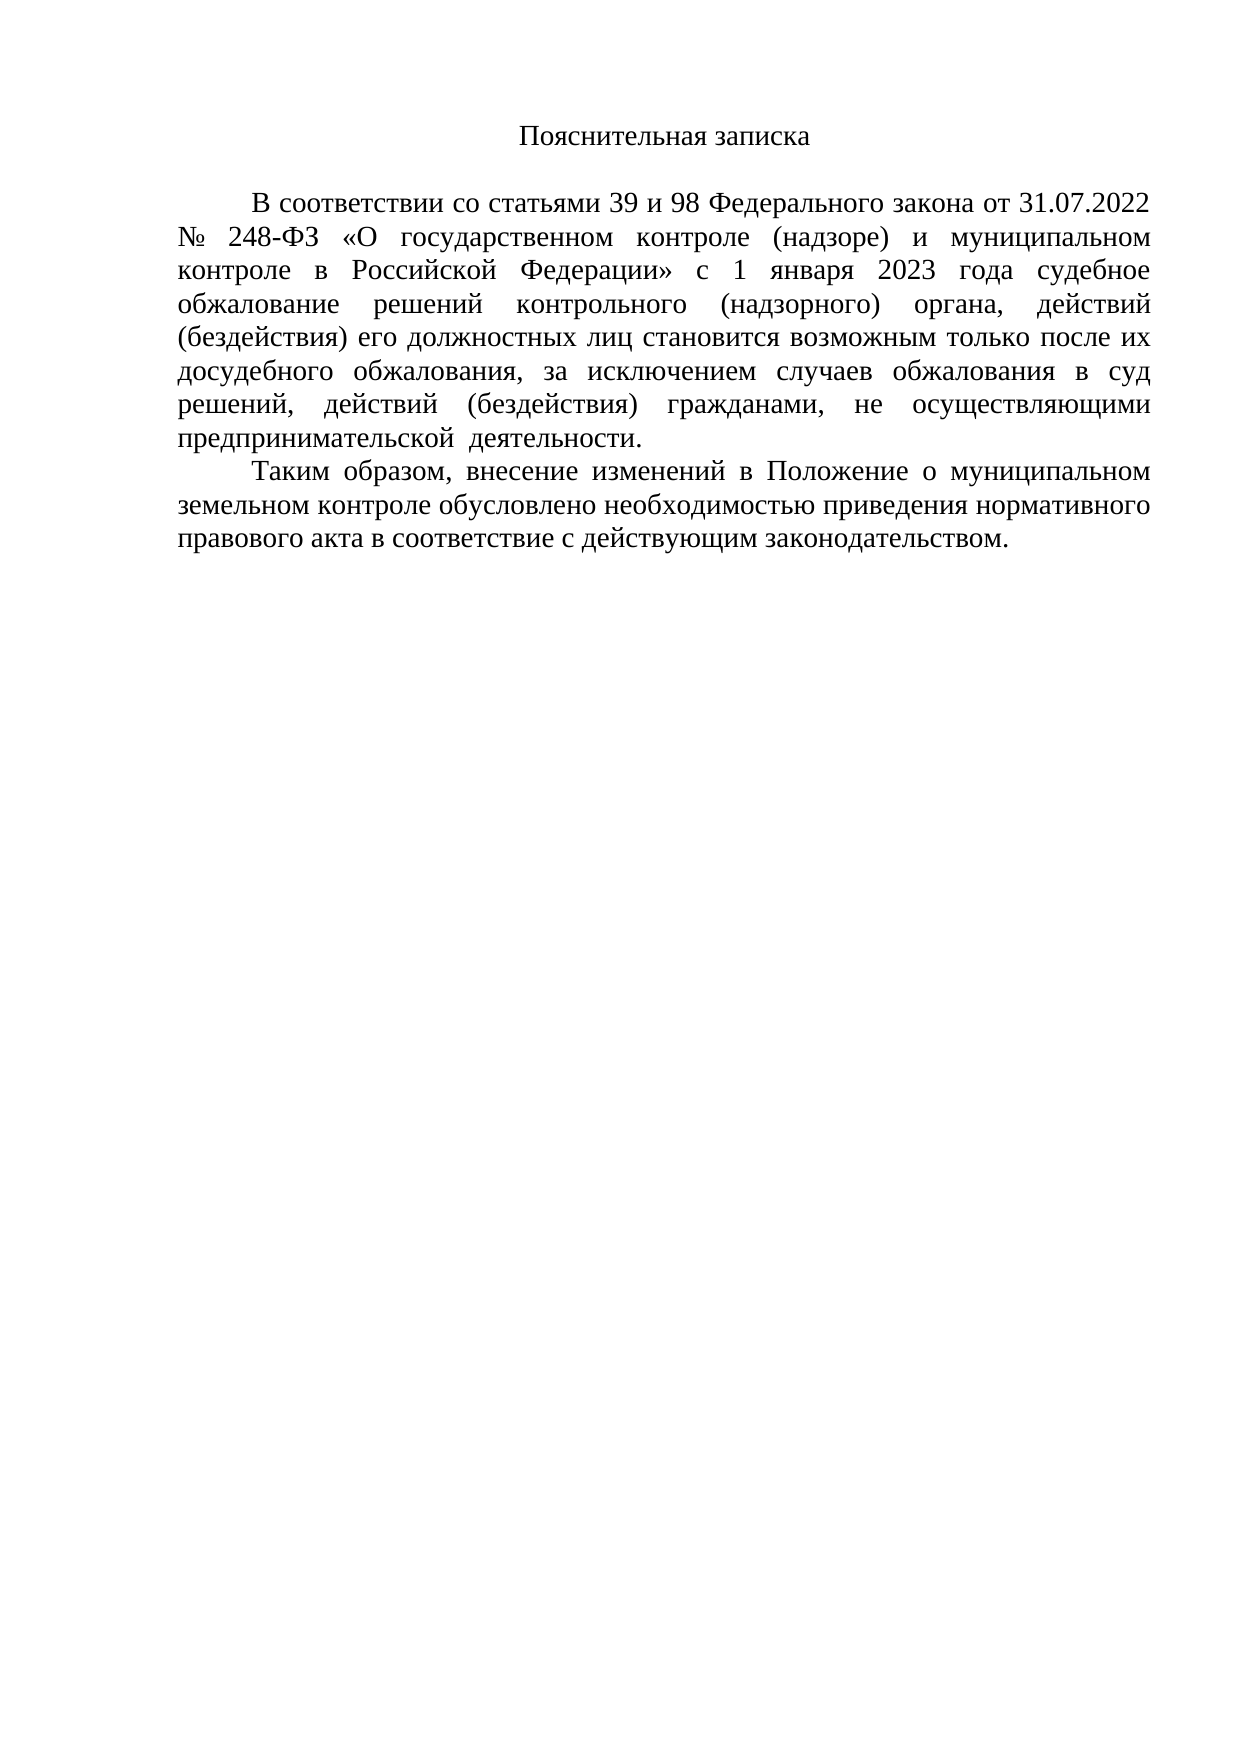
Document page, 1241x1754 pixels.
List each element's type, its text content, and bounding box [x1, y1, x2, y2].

text Таким образом, внесение изменений в Положение о муниципальном земельном контроле обусловлено необходимостью приведения нормативного правового акта в соответствие с действующим законодательством. [177, 453, 1152, 554]
text Пояснительная записка [177, 118, 1152, 152]
text В соответствии со статьями 39 и 98 Федерального закона от 31.07.2022 № 248-ФЗ «О государственном контроле (надзоре) и муниципальном контроле в Российской Федерации» с 1 января 2023 года судебное обжалование решений контрольного (надзорного) органа, действий (бездействия) его должностных лиц становится возможным только после их досудебного обжалования, за исключением случаев обжалования в суд решений, действий (бездействия) гражданами, не осуществляющими предпринимательской деятельности. [177, 185, 1152, 453]
